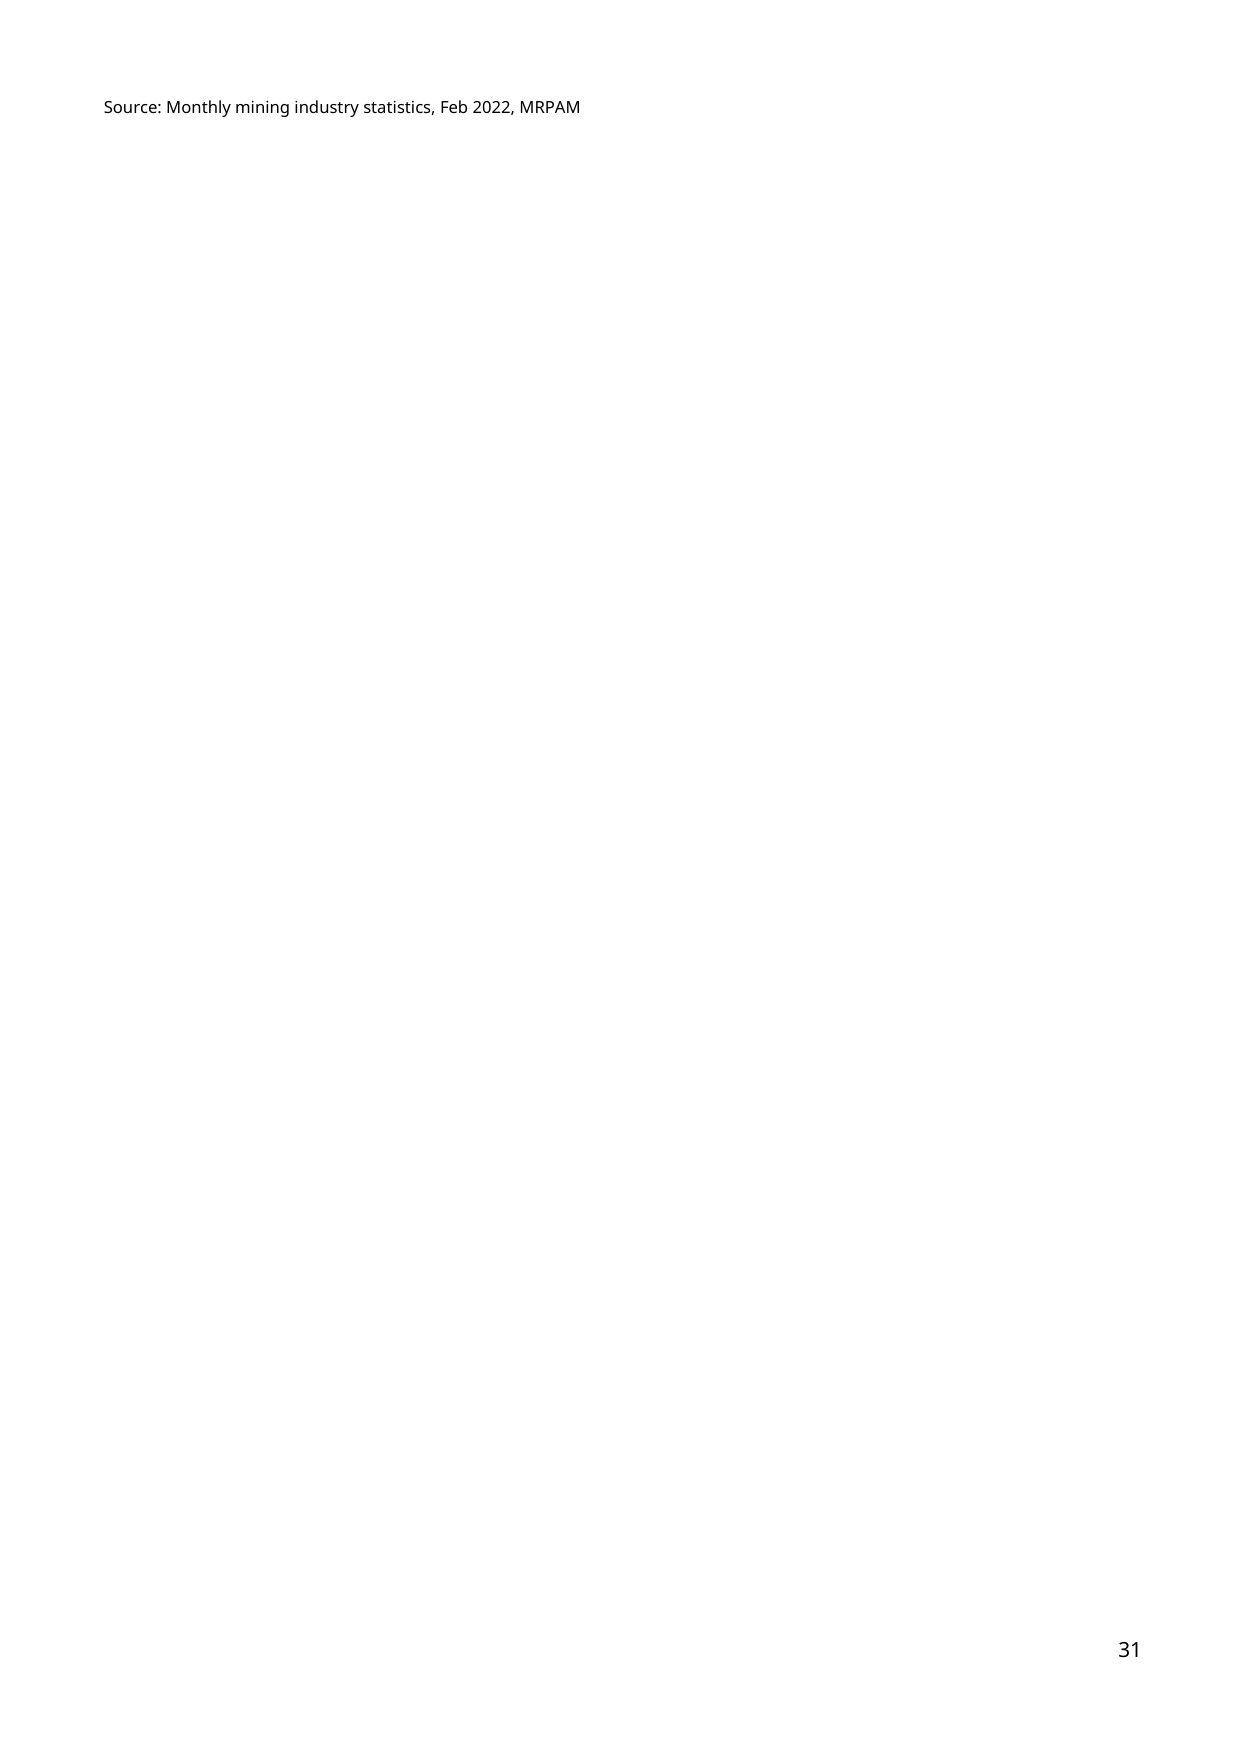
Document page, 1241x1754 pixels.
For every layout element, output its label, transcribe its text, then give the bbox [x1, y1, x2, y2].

text Source: Monthly mining industry statistics, Feb 2022, MRPAM [103, 89, 1142, 120]
